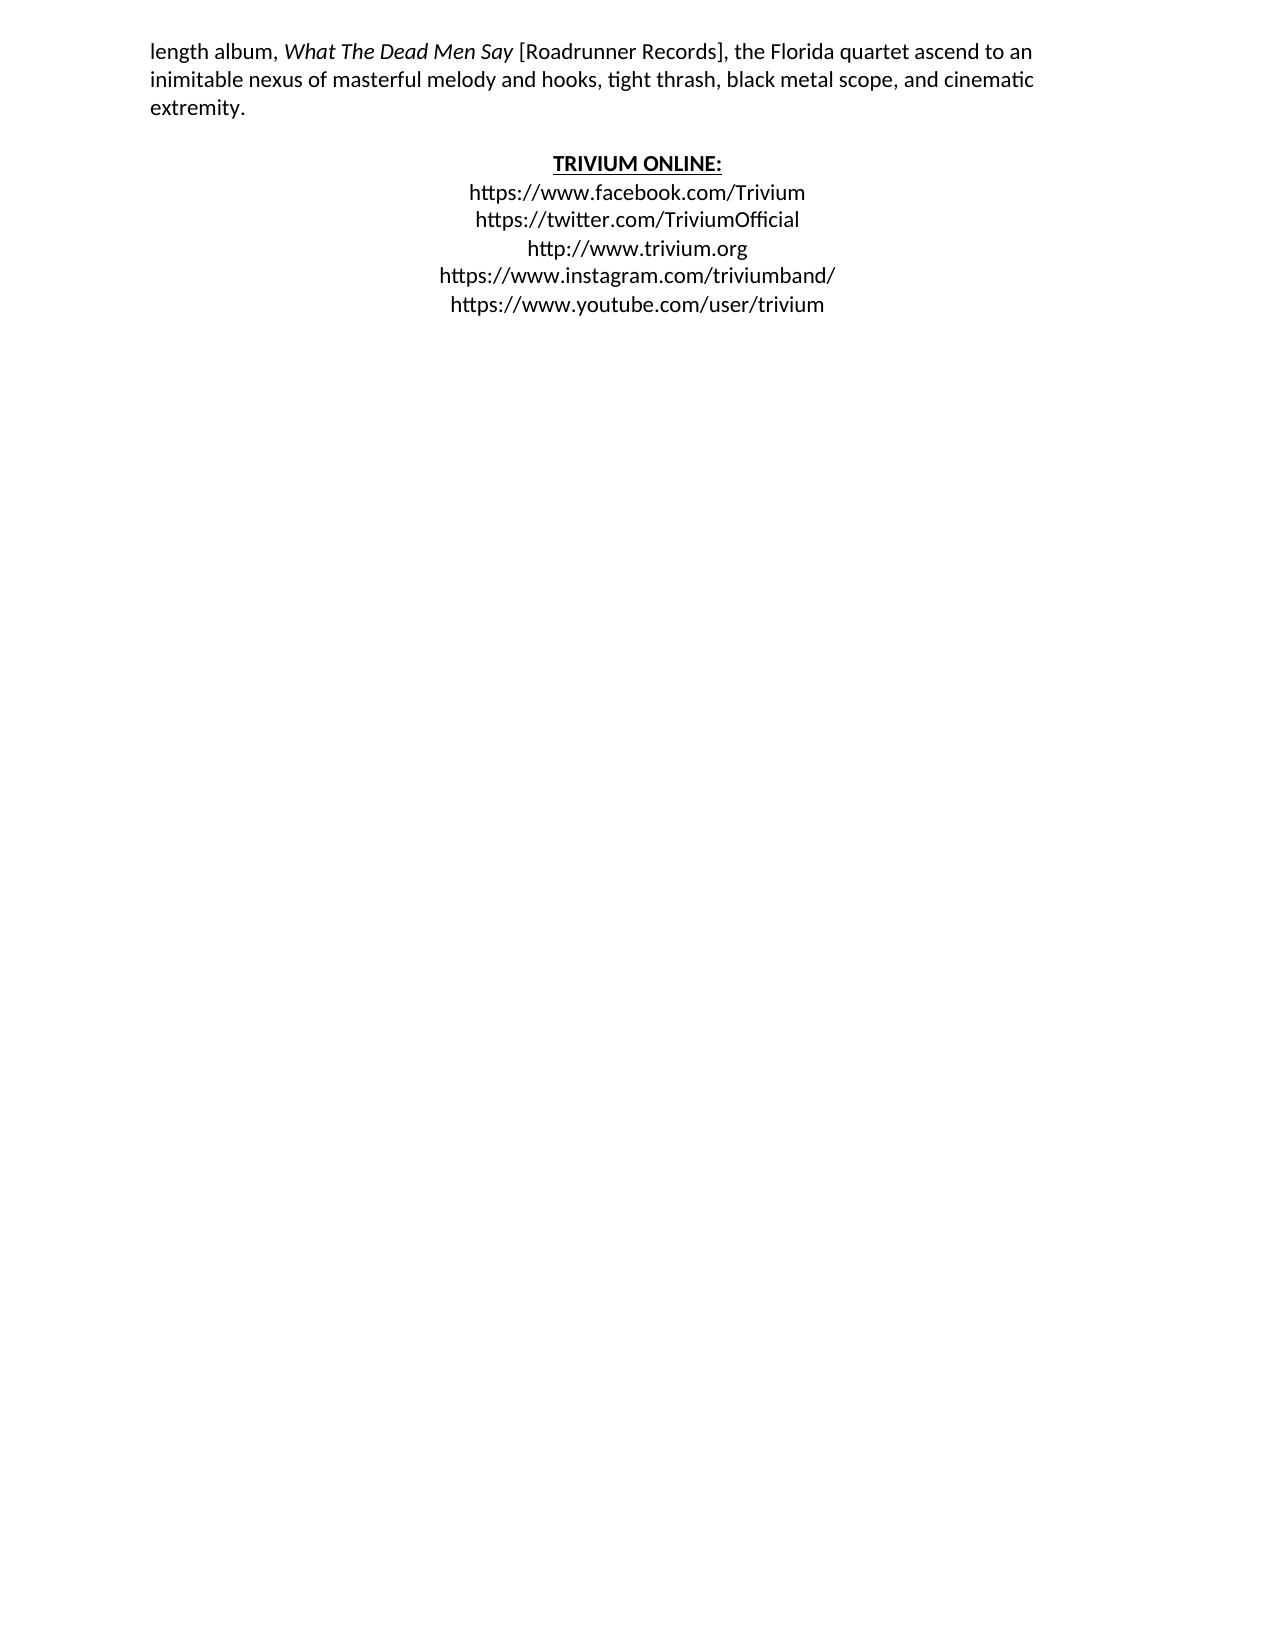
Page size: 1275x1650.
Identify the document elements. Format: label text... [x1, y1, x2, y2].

text https://www.instagram.com/triviumband/ [150, 262, 1125, 290]
text https://twitter.com/TriviumOfficial [150, 206, 1125, 234]
text https://www.facebook.com/Trivium [150, 178, 1125, 206]
text http://www.trivium.org [150, 234, 1125, 262]
text https://www.youtube.com/user/trivium [150, 290, 1125, 318]
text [150, 37, 1125, 122]
text TRIVIUM ONLINE: [150, 149, 1125, 178]
